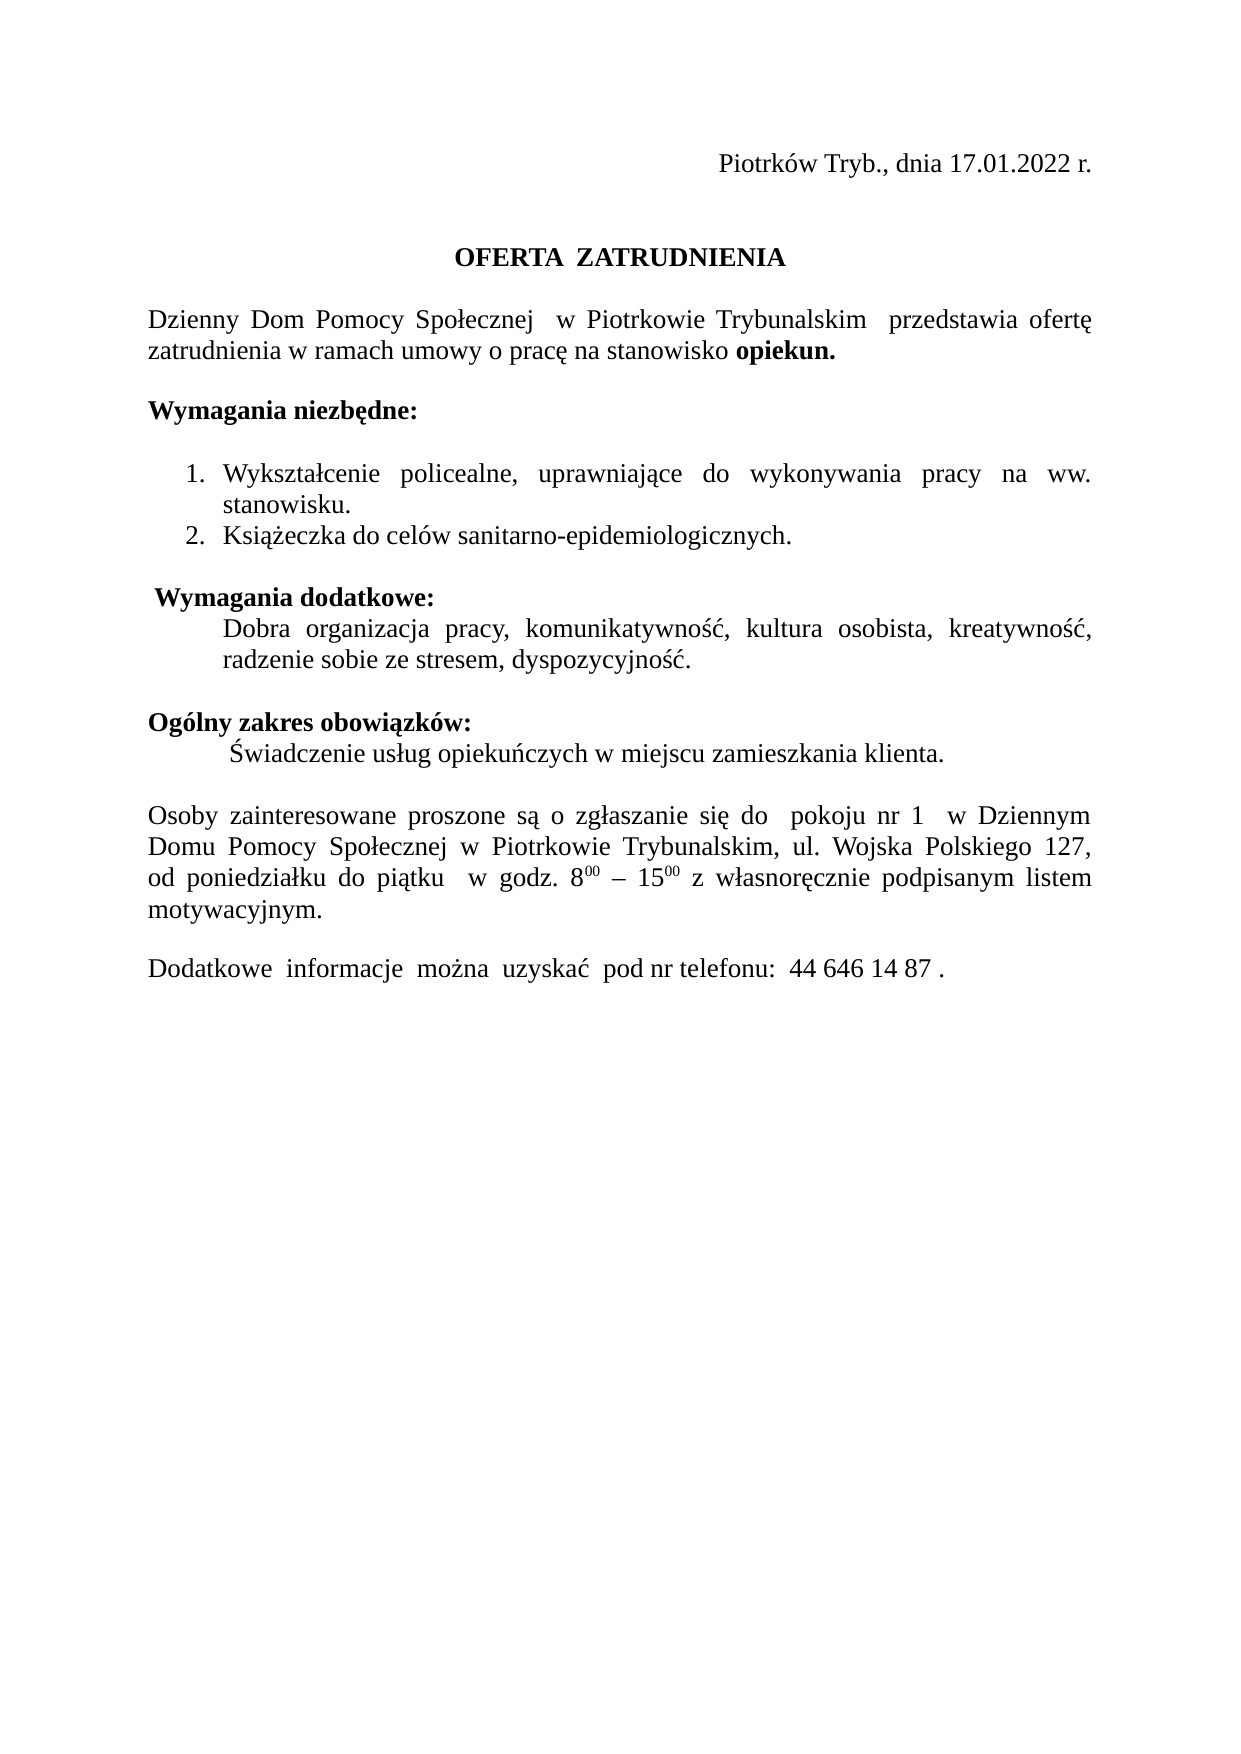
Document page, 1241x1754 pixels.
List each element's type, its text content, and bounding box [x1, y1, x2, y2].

list Książeczka do celów sanitarno-epidemiologicznych. [185, 519, 1093, 550]
text OFERTA ZATRUDNIENIA [148, 241, 1093, 272]
text Wymagania dodatkowe: [148, 581, 1093, 612]
text Osoby zainteresowane proszone są o zgłaszanie się do pokoju nr 1 w Dziennym Domu Pomocy Społecznej w Piotrkowie Trybunalskim, ul. Wojska Polskiego 127, od poniedziałku do piątku w godz. 800 – 1500 z własnoręcznie podpisanym listem motywacyjnym. [148, 799, 1093, 924]
text Świadczenie usług opiekuńczych w miejscu zamieszkania klienta. [148, 737, 1093, 768]
text Ogólny zakres obowiązków: [148, 706, 1093, 737]
list Wykształcenie policealne, uprawniające do wykonywania pracy na ww. stanowisku. [185, 457, 1093, 519]
text Dobra organizacja pracy, komunikatywność, kultura osobista, kreatywność, radzenie sobie ze stresem, dyspozycyjność. [223, 612, 1093, 675]
text Wymagania niezbędne: [148, 394, 1093, 426]
text Dzienny Dom Pomocy Społecznej w Piotrkowie Trybunalskim przedstawia ofertę zatrudnienia w ramach umowy o pracę na stanowisko opiekun. [148, 303, 1093, 366]
text Piotrków Tryb., dnia 17.01.2022 r. [148, 148, 1093, 179]
text Dodatkowe informacje można uzyskać pod nr telefonu: 44 646 14 87 . [148, 953, 1093, 984]
